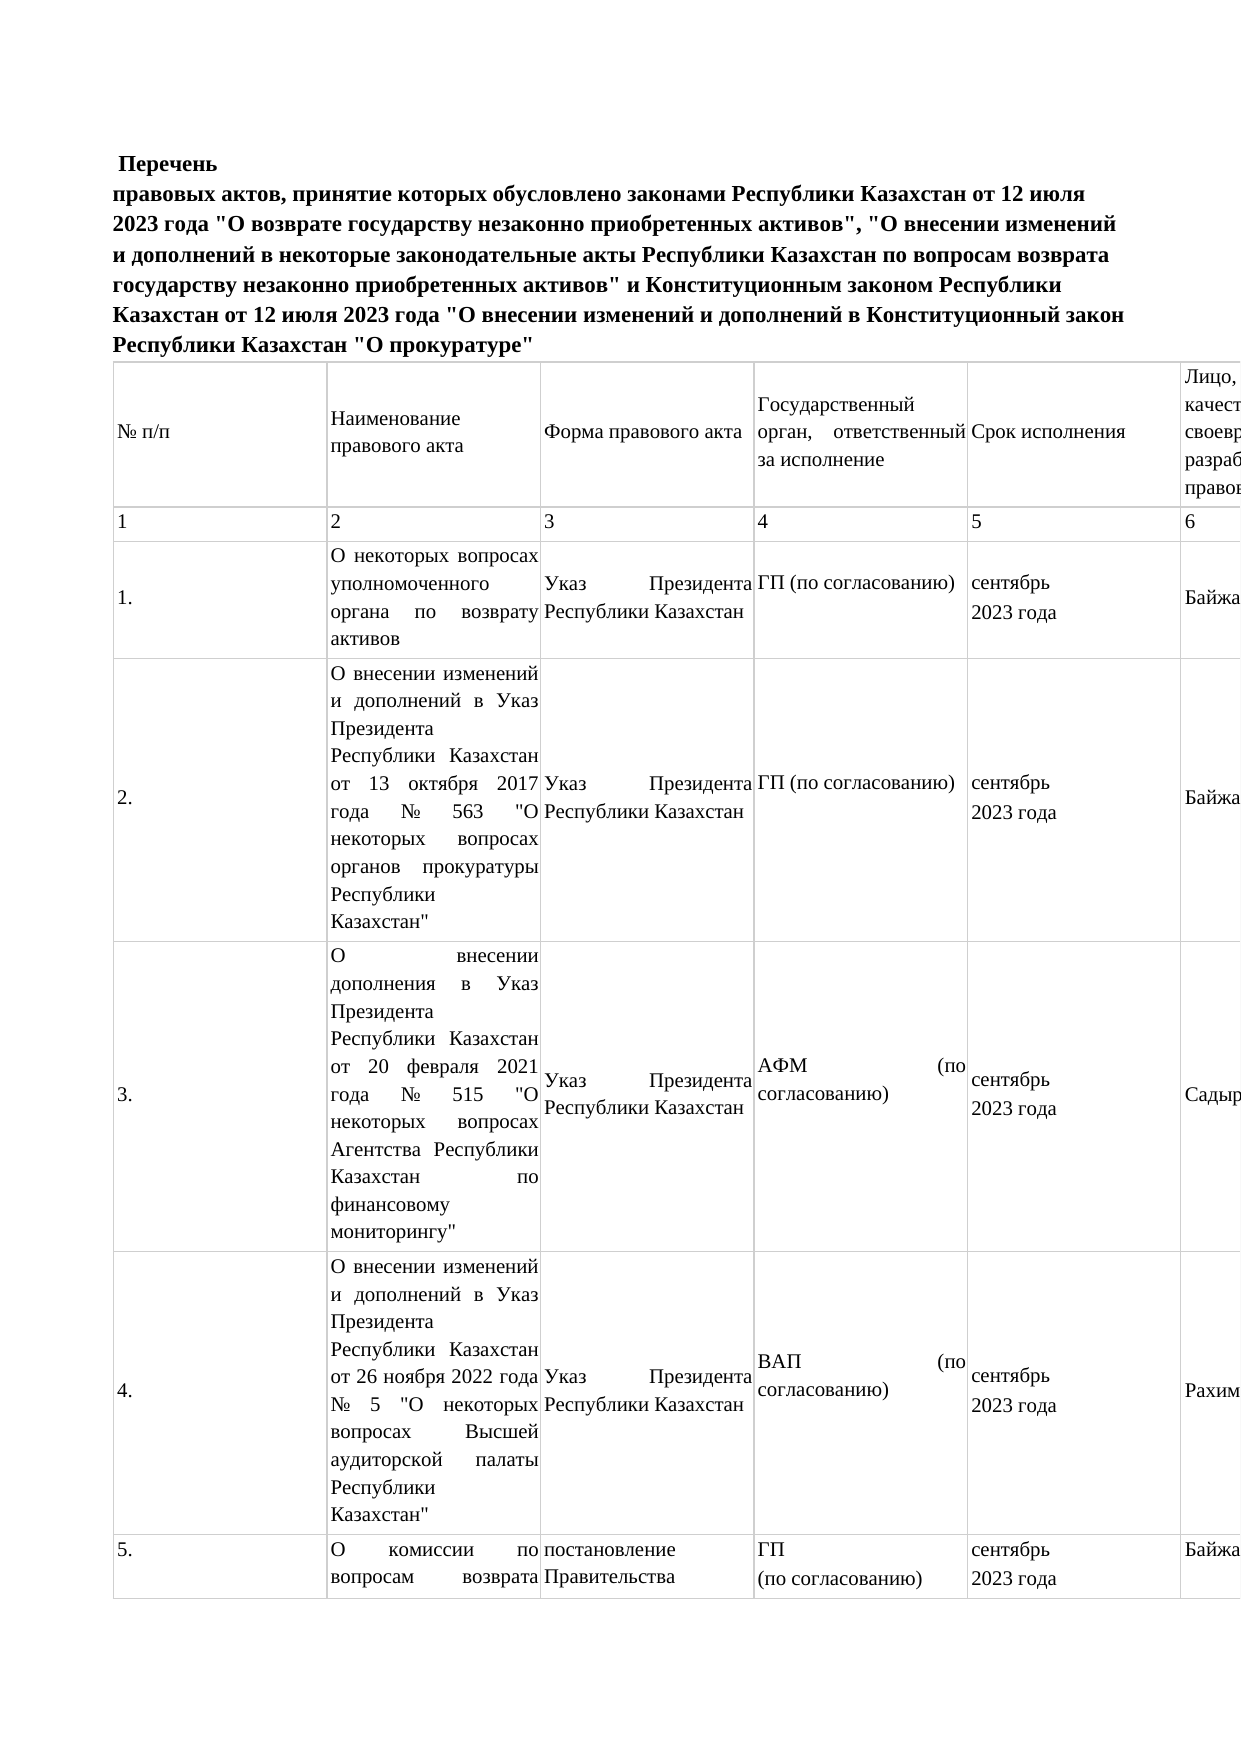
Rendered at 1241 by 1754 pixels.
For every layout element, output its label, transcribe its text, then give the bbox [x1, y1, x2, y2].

table_cell сентябрь 2023 года [968, 1252, 1180, 1534]
table_cell О внесении изменений и дополнений в Указ Президента Республики Казахстан от 26 ноября 2022 года № 5 "О некоторых вопросах Высшей аудиторской палаты Республики Казахстан" [328, 1252, 540, 1534]
table_cell Байжанов У.С. [1181, 659, 1240, 941]
table_cell 5. [114, 1535, 326, 1598]
table_header № п/п [114, 363, 326, 506]
table_header Форма правового акта [541, 363, 753, 506]
table_cell 5 [968, 508, 1180, 541]
table_cell Указ Президента Республики Казахстан [541, 542, 753, 658]
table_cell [541, 1535, 753, 1598]
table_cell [755, 1535, 967, 1598]
table_cell 1. [114, 542, 326, 658]
text Перечень правовых актов, принятие которых обусловлено законами Республики Казахстан от 12 июля 2023 года "О возврате государству незаконно приобретенных активов", "О внесении изменений и дополнений в некоторые законодательные акты Республики Казахстан по вопросам возврата государству незаконно приобретенных активов" и Конституционным законом Республики Казахстан от 12 июля 2023 года "О внесении изменений и дополнений в Конституционный закон Республики Казахстан "О прокуратуре" [112, 150, 1128, 358]
table_header Наименование правового акта [328, 363, 540, 506]
table_cell ГП (по согласованию) [755, 542, 967, 658]
table_cell 4 [755, 508, 967, 541]
table_cell О внесении дополнения в Указ Президента Республики Казахстан от 20 февраля 2021 года № 515 "О некоторых вопросах Агентства Республики Казахстан по финансовому мониторингу" [328, 942, 540, 1251]
table_cell Указ Президента Республики Казахстан [541, 659, 753, 941]
table_cell 2 [328, 508, 540, 541]
table_header Лицо, ответственное за качество, своевременность разработки и внесения правового акта [1181, 363, 1240, 506]
table_cell Байжанов У.С. [1181, 542, 1240, 658]
table_cell ГП (по согласованию) [755, 659, 967, 941]
table_cell Указ Президента Республики Казахстан [541, 1252, 753, 1534]
table_cell 1 [114, 508, 326, 541]
table_cell 3. [114, 942, 326, 1251]
table_cell 6 [1181, 508, 1240, 541]
table_cell Садырбеков Г.А. [1181, 942, 1240, 1251]
table_cell сентябрь 2023 года [968, 1535, 1180, 1598]
table_cell Указ Президента Республики Казахстан [541, 942, 753, 1251]
table_cell 2. [114, 659, 326, 941]
table_cell 4. [114, 1252, 326, 1534]
table_cell сентябрь 2023 года [968, 659, 1180, 941]
table_cell сентябрь 2023 года [968, 542, 1180, 658]
table_cell О внесении изменений и дополнений в Указ Президента Республики Казахстан от 13 октября 2017 года № 563 "О некоторых вопросах органов прокуратуры Республики Казахстан" [328, 659, 540, 941]
table_cell Рахимов Р.Н. [1181, 1252, 1240, 1534]
table_cell АФМ (по согласованию) [755, 942, 967, 1251]
table_cell 3 [541, 508, 753, 541]
table_cell ВАП (по согласованию) [755, 1252, 967, 1534]
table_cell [328, 1535, 540, 1598]
table_cell Байжанов У.С. [1181, 1535, 1240, 1598]
table_header Государственный орган, ответственный за исполнение [755, 363, 967, 506]
table_cell сентябрь 2023 года [968, 942, 1180, 1251]
table_cell О некоторых вопросах уполномоченного органа по возврату активов [328, 542, 540, 658]
table_header Срок исполнения [968, 363, 1180, 506]
